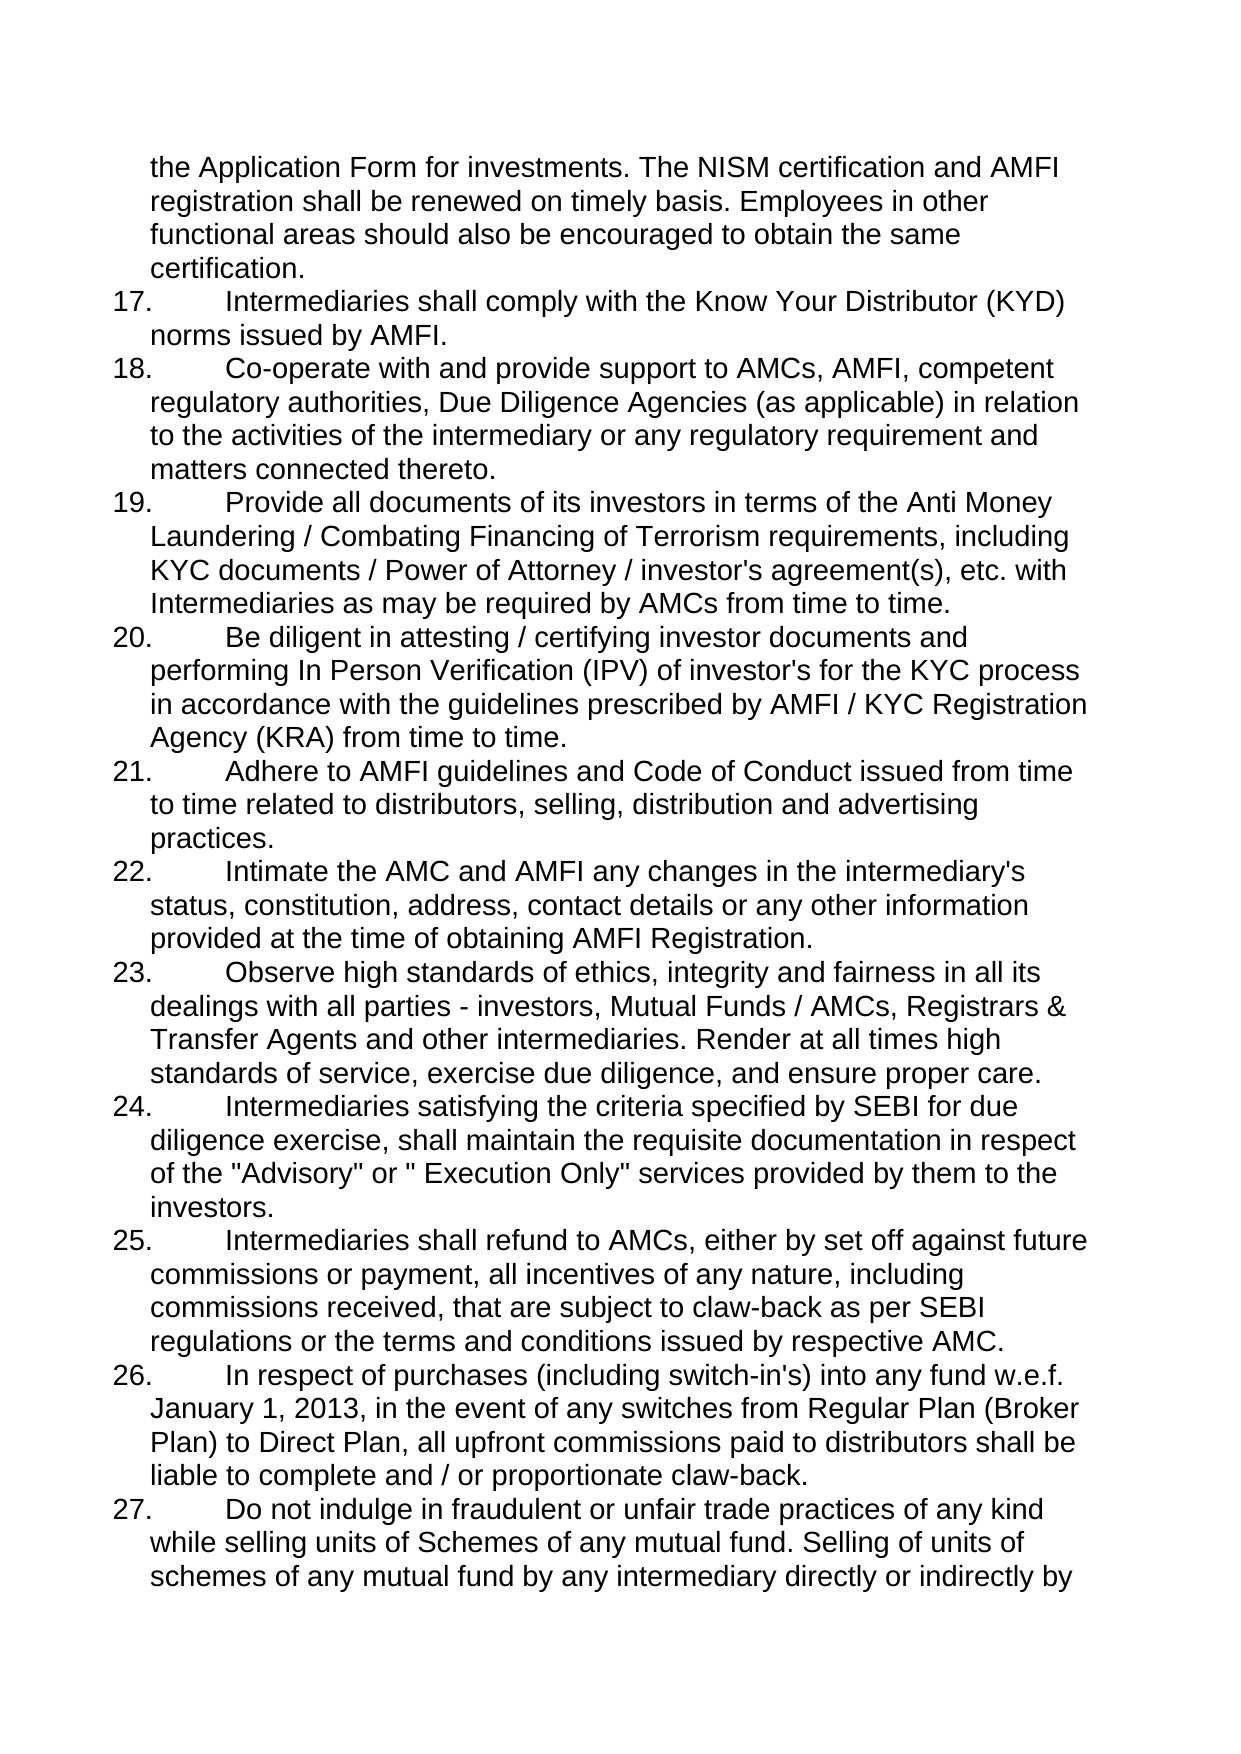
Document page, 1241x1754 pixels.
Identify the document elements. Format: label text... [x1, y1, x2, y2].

list Co-operate with and provide support to AMCs, AMFI, competent regulatory authorities, Due Diligence Agencies (as applicable) in relation to the activities of the intermediary or any regulatory requirement and matters connected thereto. [112, 351, 1090, 485]
list Provide all documents of its investors in terms of the Anti Money Laundering / Combating Financing of Terrorism requirements, including KYC documents / Power of Attorney / investor's agreement(s), etc. with Intermediaries as may be required by AMCs from time to time. [112, 485, 1090, 619]
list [112, 150, 1090, 284]
list Be diligent in attesting / certifying investor documents and performing In Person Verification (IPV) of investor's for the KYC process in accordance with the guidelines prescribed by AMFI / KYC Registration Agency (KRA) from time to time. [112, 619, 1090, 754]
list Intimate the AMC and AMFI any changes in the intermediary's status, constitution, address, contact details or any other information provided at the time of obtaining AMFI Registration. [112, 854, 1090, 955]
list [112, 1492, 1090, 1592]
list Intermediaries shall comply with the Know Your Distributor (KYD) norms issued by AMFI. [112, 284, 1090, 351]
list Observe high standards of ethics, integrity and fairness in all its dealings with all parties - investors, Mutual Funds / AMCs, Registrars & Transfer Agents and other intermediaries. Render at all times high standards of service, exercise due diligence, and ensure proper care. [112, 955, 1090, 1089]
list Intermediaries shall refund to AMCs, either by set off against future commissions or payment, all incentives of any nature, including commissions received, that are subject to claw-back as per SEBI regulations or the terms and conditions issued by respective AMC. [112, 1223, 1090, 1357]
list In respect of purchases (including switch-in's) into any fund w.e.f. January 1, 2013, in the event of any switches from Regular Plan (Broker Plan) to Direct Plan, all upfront commissions paid to distributors shall be liable to complete and / or proportionate claw-back. [112, 1357, 1090, 1492]
list Adhere to AMFI guidelines and Code of Conduct issued from time to time related to distributors, selling, distribution and advertising practices. [112, 754, 1090, 854]
list Intermediaries satisfying the criteria specified by SEBI for due diligence exercise, shall maintain the requisite documentation in respect of the "Advisory" or " Execution Only" services provided by them to the investors. [112, 1089, 1090, 1223]
